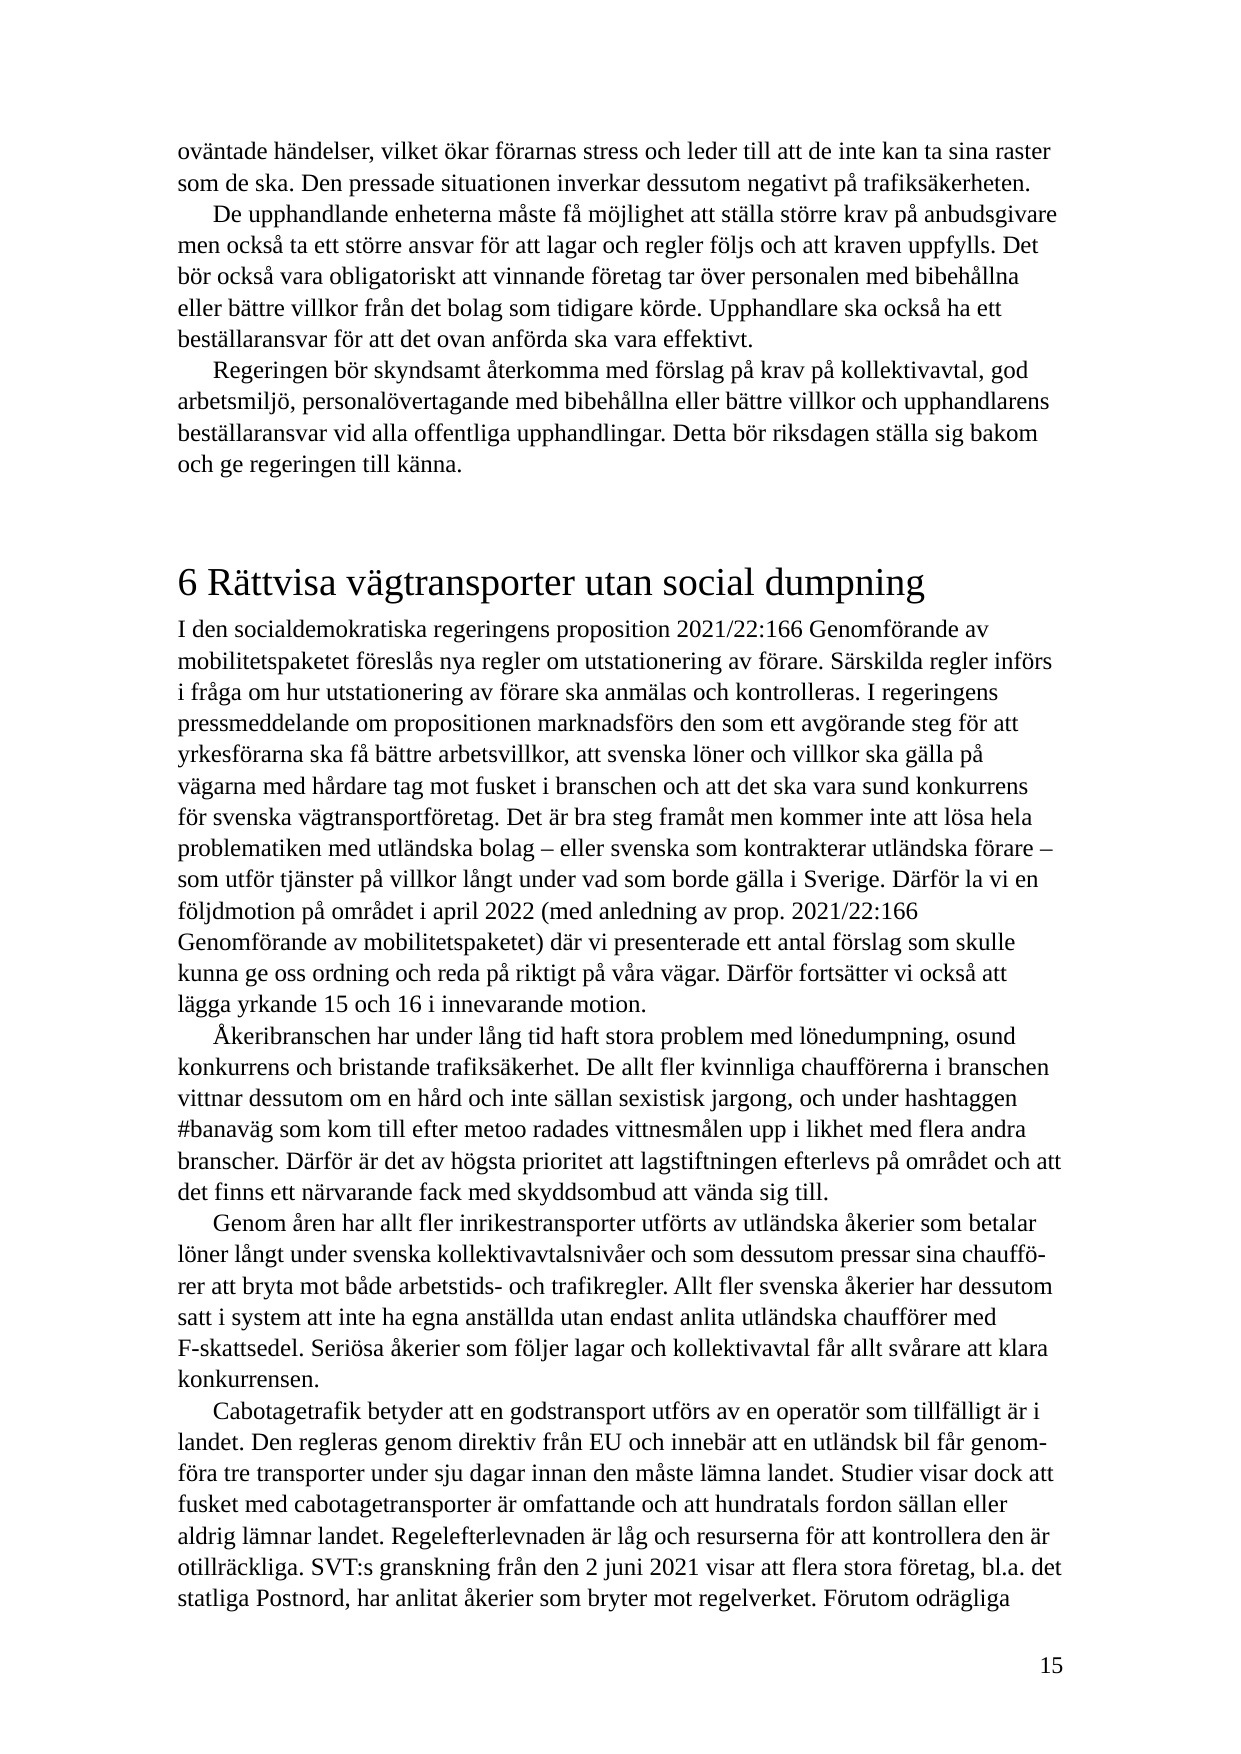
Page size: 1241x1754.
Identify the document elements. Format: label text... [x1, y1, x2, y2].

text Rättvisa vägtransporter utan social dumpning [177, 563, 1063, 604]
text Åkeribranschen har under lång tid haft stora problem med lönedumpning, osund konkurrens och bristande trafiksäkerhet. De allt fler kvinnliga chaufförerna i branschen vittnar dessutom om en hård och inte sällan sexistisk jargong, och under hashtaggen #banaväg som kom till efter metoo radades vittnesmålen upp i likhet med flera andra branscher. Därför är det av högsta prioritet att lagstiftningen efterlevs på området och att det finns ett närvarande fack med skyddsombud att vända sig till. [177, 1018, 1063, 1206]
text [177, 134, 1063, 196]
text De upphandlande enheterna måste få möjlighet att ställa större krav på anbudsgivare men också ta ett större ansvar för att lagar och regler följs och att kraven uppfylls. Det bör också vara obligatoriskt att vinnande företag tar över personalen med bibehållna eller bättre villkor från det bolag som tidigare körde. Upphandlare ska också ha ett beställaransvar för att det ovan anförda ska vara effektivt. [177, 196, 1063, 353]
text Regeringen bör skyndsamt återkomma med förslag på krav på kollektivavtal, god arbetsmiljö, personalövertagande med bibehållna eller bättre villkor och upphandlarens beställaransvar vid alla offentliga upphandlingar. Detta bör riksdagen ställa sig bakom och ge regeringen till känna. [177, 353, 1063, 478]
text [177, 1393, 1063, 1612]
text I den socialdemokratiska regeringens proposition 2021/22:166 Genomförande av mobilitetspaketet föreslås nya regler om utstationering av förare. Särskilda regler införs i fråga om hur utstationering av förare ska anmälas och kontrolleras. I regeringens pressmeddelande om propositionen marknadsförs den som ett avgörande steg för att yrkesförarna ska få bättre arbetsvillkor, att svenska löner och villkor ska gälla på vägarna med hårdare tag mot fusket i branschen och att det ska vara sund konkurrens för svenska vägtransportföretag. Det är bra steg framåt men kommer inte att lösa hela problematiken med utländska bolag – eller svenska som kontrakterar utländska förare – som utför tjänster på villkor långt under vad som borde gälla i Sverige. Därför la vi en följdmotion på området i april 2022 (med anledning av prop. 2021/22:166 Genomförande av mobilitetspaketet) där vi presenterade ett antal förslag som skulle kunna ge oss ordning och reda på riktigt på våra vägar. Därför fortsätter vi också att lägga yrkande 15 och 16 i innevarande motion. [177, 612, 1063, 1018]
text Genom åren har allt fler inrikestransporter utförts av utländska åkerier som betalar löner långt under svenska kollektivavtalsnivåer och som dessutom pressar sina chaufförer att bryta mot både arbetstids- och trafikregler. Allt fler svenska åkerier har dessutom satt i system att inte ha egna anställda utan endast anlita utländska chaufförer med F-skattsedel. Seriösa åkerier som följer lagar och kollektivavtal får allt svårare att klara konkurrensen. [177, 1206, 1063, 1393]
